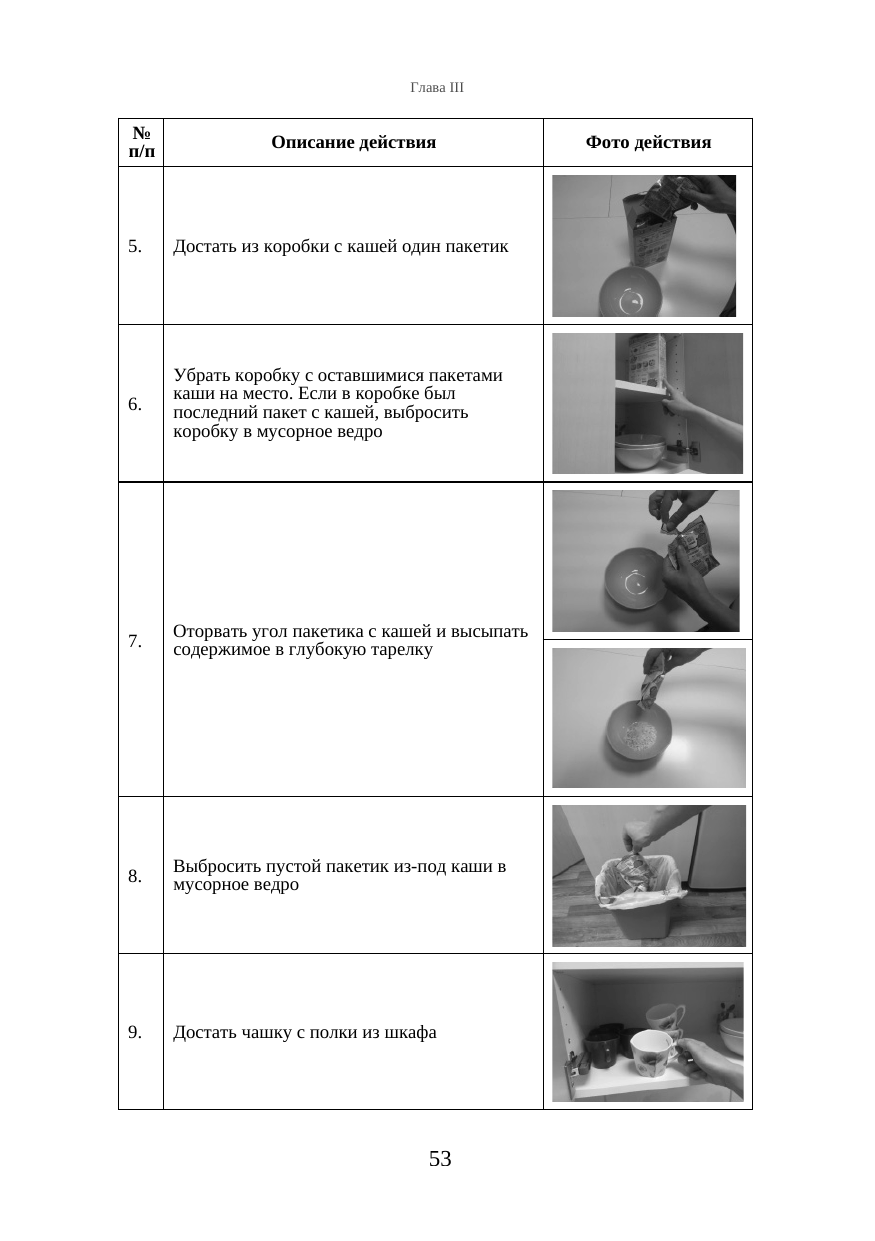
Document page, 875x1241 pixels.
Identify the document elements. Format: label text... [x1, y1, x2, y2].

table_cell 5. [119, 167, 163, 323]
picture [552, 962, 744, 1102]
picture [552, 805, 747, 947]
table_cell [544, 954, 752, 1109]
table_cell 7. [119, 483, 163, 796]
table_cell Убрать коробку с оставшимися пакетами каши на место. Если в коробке был последний пакет с кашей, выбросить коробку в мусорное ведро [164, 325, 543, 481]
picture [552, 490, 740, 632]
table_header № п/п [119, 119, 163, 166]
table_cell [544, 640, 752, 796]
table_cell Достать из коробки с кашей один пакетик [164, 167, 543, 323]
picture [552, 333, 744, 474]
table_header Описание действия [164, 119, 543, 166]
table_cell Оторвать угол пакетика с кашей и высыпать содержимое в глубокую тарелку [164, 483, 543, 796]
table_cell Выбросить пустой пакетик из-под каши в мусорное ведро [164, 797, 543, 953]
table_cell Достать чашку с полки из шкафа [164, 954, 543, 1109]
picture [552, 648, 746, 788]
table_cell 9. [119, 954, 163, 1109]
picture [552, 175, 737, 317]
table_cell 8. [119, 797, 163, 953]
table_header Фото действия [544, 119, 752, 166]
table_cell [544, 167, 752, 323]
table_cell 6. [119, 325, 163, 481]
table_cell [544, 797, 752, 953]
table_cell [544, 483, 752, 639]
table_cell [544, 325, 752, 481]
text Глава III [110, 78, 764, 95]
